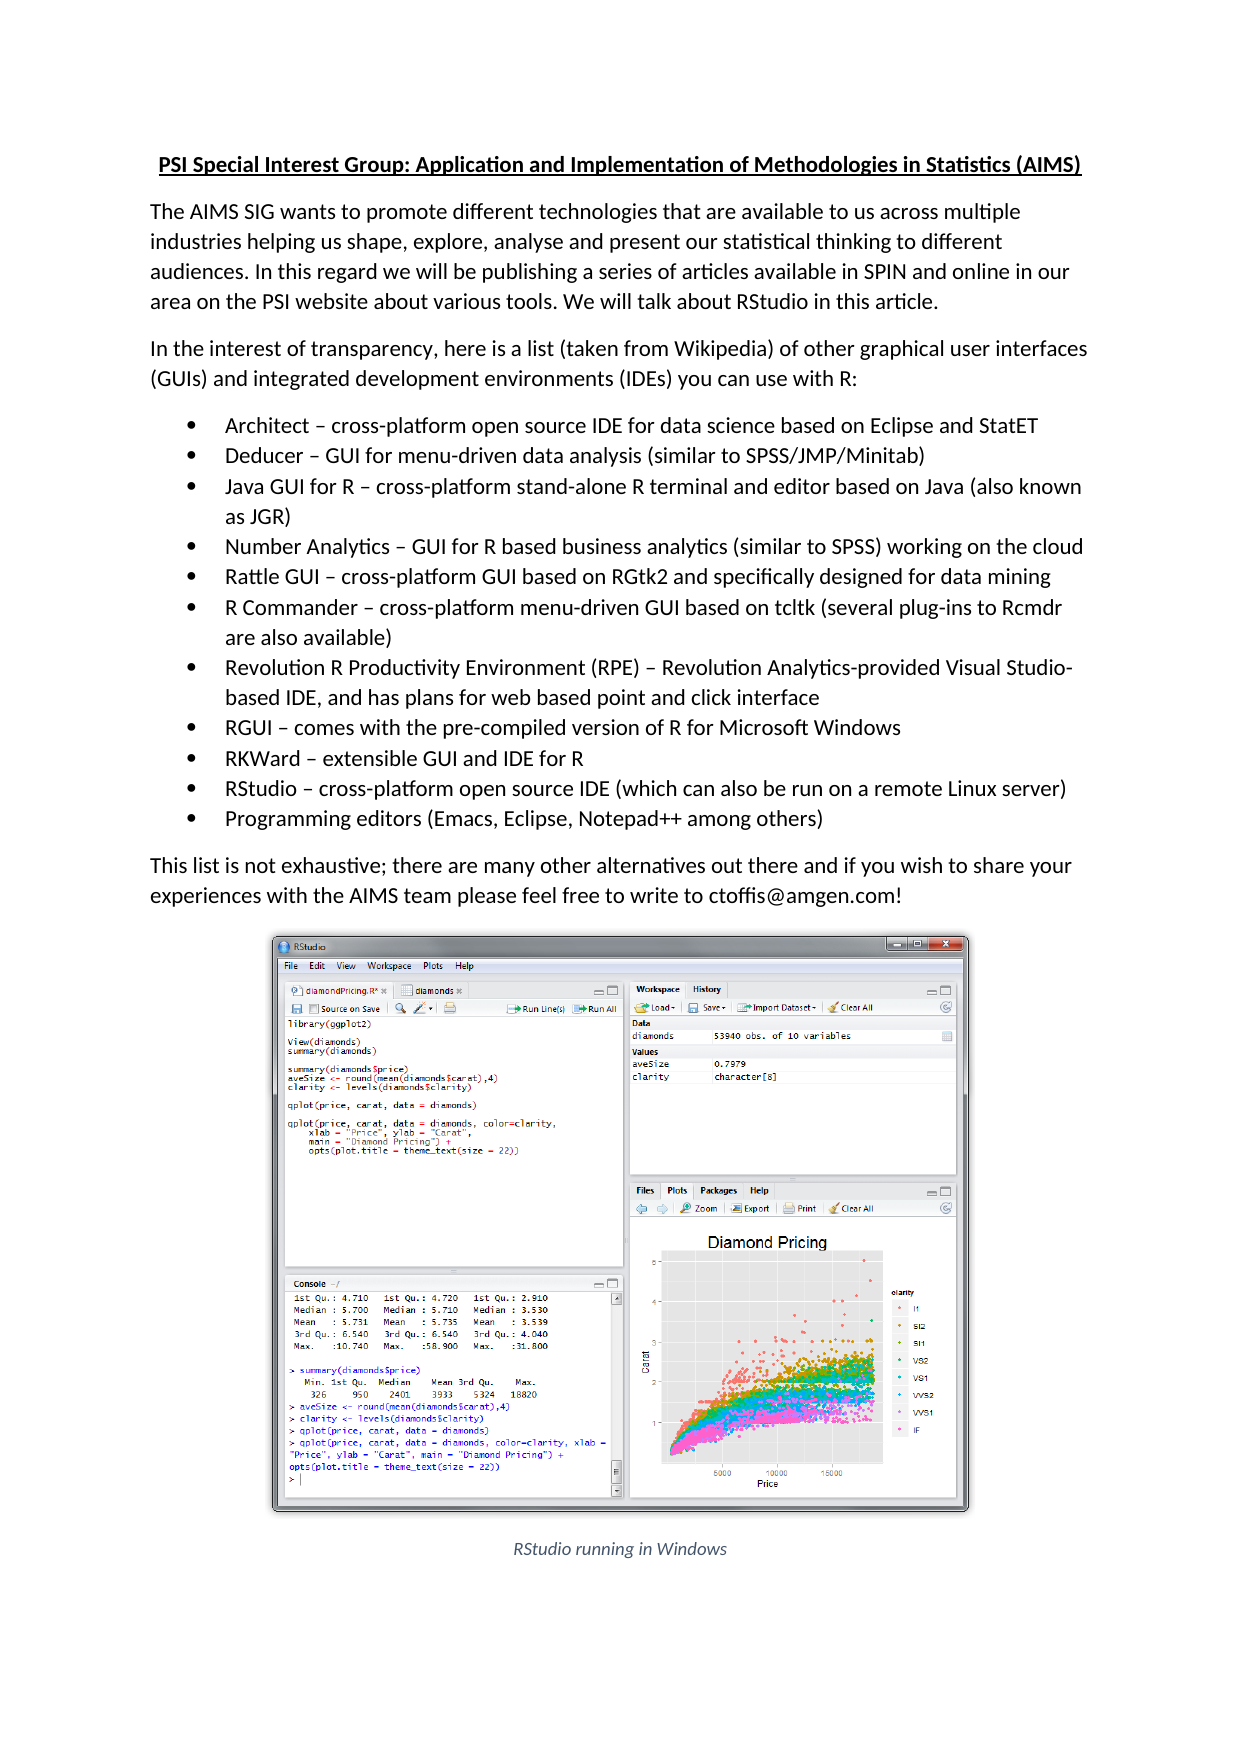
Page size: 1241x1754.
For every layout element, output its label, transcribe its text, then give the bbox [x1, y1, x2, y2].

text RStudio running in Windows [150, 1537, 1090, 1560]
list Rattle GUI – cross-platform GUI based on RGtk2 and specifically designed for data mining [187, 562, 1090, 591]
list Java GUI for R – cross-platform stand-alone R terminal and editor based on Java (also known as JGR) [187, 472, 1090, 530]
list RStudio – cross-platform open source IDE (which can also be run on a remote Linux server) [187, 774, 1090, 802]
list RKWard – extensible GUI and IDE for R [187, 744, 1090, 772]
list Deducer – GUI for menu-driven data analysis (similar to SPSS/JMP/Minitab) [187, 442, 1090, 470]
text In the interest of transparency, here is a list (taken from Wikipedia) of other graphical user interfaces (GUIs) and integrated development environments (IDEs) you can use with R: [150, 334, 1090, 393]
picture [265, 928, 976, 1519]
list RGUI – comes with the pre-compiled version of R for Microsoft Windows [187, 713, 1090, 742]
list Programming editors (Emacs, Eclipse, Notepad++ among others) [187, 804, 1090, 832]
text This list is not exhaustive; there are many other alternatives out there and if you wish to share your experiences with the AIMS team please feel free to write to ctoffis@amgen.com! [150, 851, 1090, 909]
list R Commander – cross-platform menu-driven GUI based on tcltk (several plug-ins to Rcmdr are also available) [187, 593, 1090, 651]
list Number Analytics – GUI for R based business analytics (similar to SPSS) working on the cloud [187, 532, 1090, 560]
text The AIMS SIG wants to promote different technologies that are available to us across multiple industries helping us shape, explore, analyse and present our statistical thinking to different audiences. In this regard we will be publishing a series of articles available in SPIN and online in our area on the PSI website about various tools. We will talk about RStudio in this article. [150, 197, 1090, 316]
text PSI Special Interest Group: Application and Implementation of Methodologies in Statistics (AIMS) [150, 150, 1090, 178]
list Architect – cross-platform open source IDE for data science based on Eclipse and StatET [187, 411, 1090, 439]
list Revolution R Productivity Environment (RPE) – Revolution Analytics-provided Visual Studio-based IDE, and has plans for web based point and click interface [187, 653, 1090, 711]
